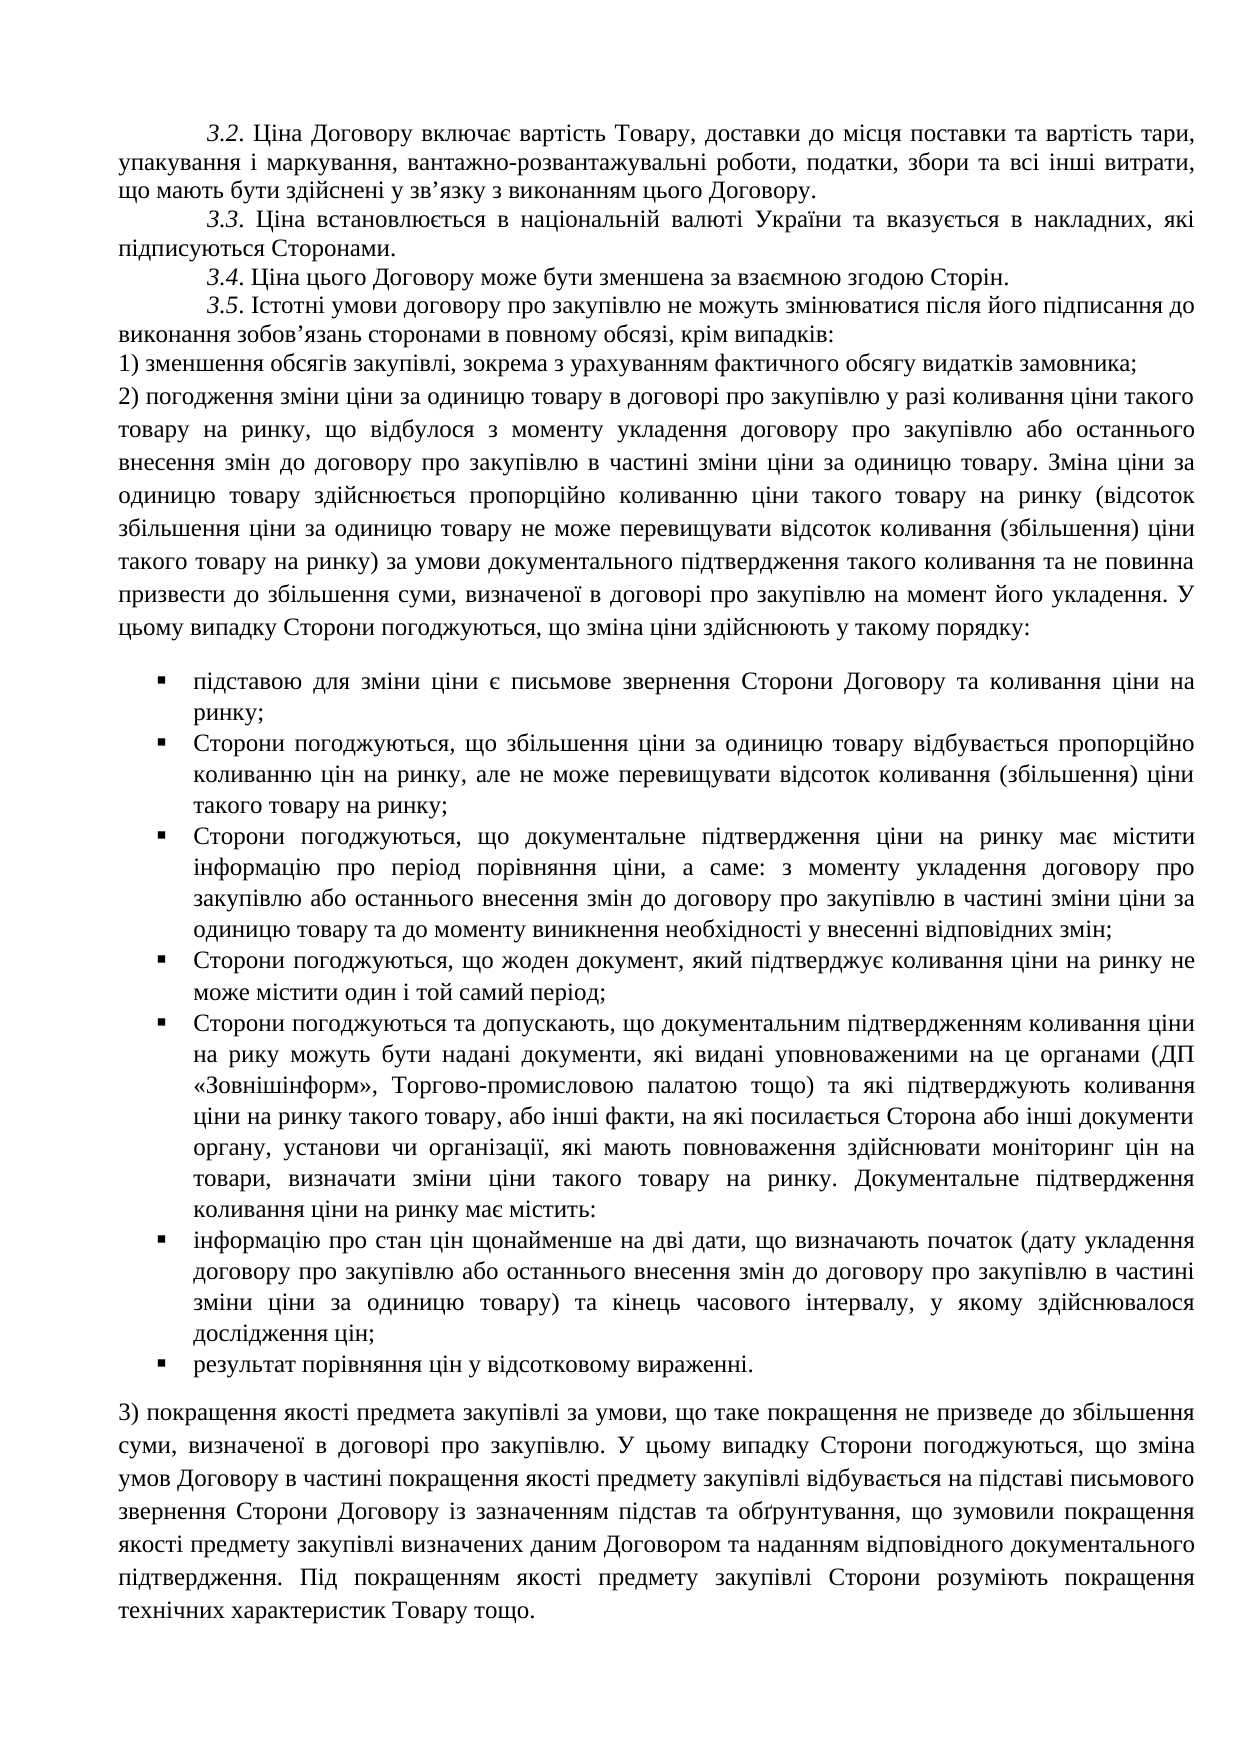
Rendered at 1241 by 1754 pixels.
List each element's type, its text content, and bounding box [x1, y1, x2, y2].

list інформацію про стан цін щонайменше на дві дати, що визначають початок (дату укладення договору про закупівлю або останнього внесення змін до договору про закупівлю в частині зміни ціни за одиницю товару) та кінець часового інтервалу, у якому здійснювалося дослідження цін; [156, 1225, 1196, 1347]
text 1) зменшення обсягів закупівлі, зокрема з урахуванням фактичного обсягу видатків замовника; [118, 348, 1196, 377]
list підставою для зміни ціни є письмове звернення Сторони Договору та коливання ціни на ринку; [156, 666, 1196, 726]
text 3) покращення якості предмета закупівлі за умови, що таке покращення не призведе до збільшення суми, визначеної в договорі про закупівлю. У цьому випадку Сторони погоджуються, що зміна умов Договору в частині покращення якості предмету закупівлі відбувається на підставі письмового звернення Сторони Договору із зазначенням підстав та обґрунтування, що зумовили покращення якості предмету закупівлі визначених даним Договором та наданням відповідного документального підтвердження. Під покращенням якості предмету закупівлі Сторони розуміють покращення технічних характеристик Товару тощо. [118, 1397, 1196, 1624]
text 3.4. Ціна цього Договору може бути зменшена за взаємною згодою Сторін. [118, 262, 1196, 291]
list Сторони погоджуються, що збільшення ціни за одиницю товару відбувається пропорційно коливанню цін на ринку, але не може перевищувати відсоток коливання (збільшення) ціни такого товару на ринку; [156, 728, 1196, 819]
list Сторони погоджуються, що жоден документ, який підтверджує коливання ціни на ринку не може містити один і той самий період; [156, 946, 1196, 1005]
text 3.2. Ціна Договору включає вартість Товару, доставки до місця поставки та вартість тари, упакування і маркування, вантажно-розвантажувальні роботи, податки, збори та всі інші витрати, що мають бути здійснені у зв’язку з виконанням цього Договору. [118, 118, 1196, 204]
list результат порівняння цін у відсотковому вираженні. [156, 1349, 1196, 1378]
list Сторони погоджуються, що документальне підтвердження ціни на ринку має містити інформацію про період порівняння ціни, а саме: з моменту укладення договору про закупівлю або останнього внесення змін до договору про закупівлю в частині зміни ціни за одиницю товару та до моменту виникнення необхідності у внесенні відповідних змін; [156, 821, 1196, 943]
text 2) погодження зміни ціни за одиницю товару в договорі про закупівлю у разі коливання ціни такого товару на ринку, що відбулося з моменту укладення договору про закупівлю або останнього внесення змін до договору про закупівлю в частині зміни ціни за одиницю товару. Зміна ціни за одиницю товару здійснюється пропорційно коливанню ціни такого товару на ринку (відсоток збільшення ціни за одиницю товару не може перевищувати відсоток коливання (збільшення) ціни такого товару на ринку) за умови документального підтвердження такого коливання та не повинна призвести до збільшення суми, визначеної в договорі про закупівлю на момент його укладення. У цьому випадку Сторони погоджуються, що зміна ціни здійснюють у такому порядку: [118, 381, 1196, 641]
text 3.3. Ціна встановлюється в національній валюті України та вказується в накладних, які підписуються Сторонами. [118, 204, 1196, 262]
list Сторони погоджуються та допускають, що документальним підтвердженням коливання ціни на рику можуть бути надані документи, які видані уповноваженими на це органами (ДП «Зовнішінформ», Торгово-промисловою палатою тощо) та які підтверджують коливання ціни на ринку такого товару, або інші факти, на які посилається Сторона або інші документи органу, установи чи організації, які мають повноваження здійснювати моніторинг цін на товари, визначати зміни ціни такого товару на ринку. Документальне підтвердження коливання ціни на ринку має містить: [156, 1008, 1196, 1223]
text 3.5. Істотні умови договору про закупівлю не можуть змінюватися після його підписання до виконання зобов’язань сторонами в повному обсязі, крім випадків: [118, 291, 1196, 348]
